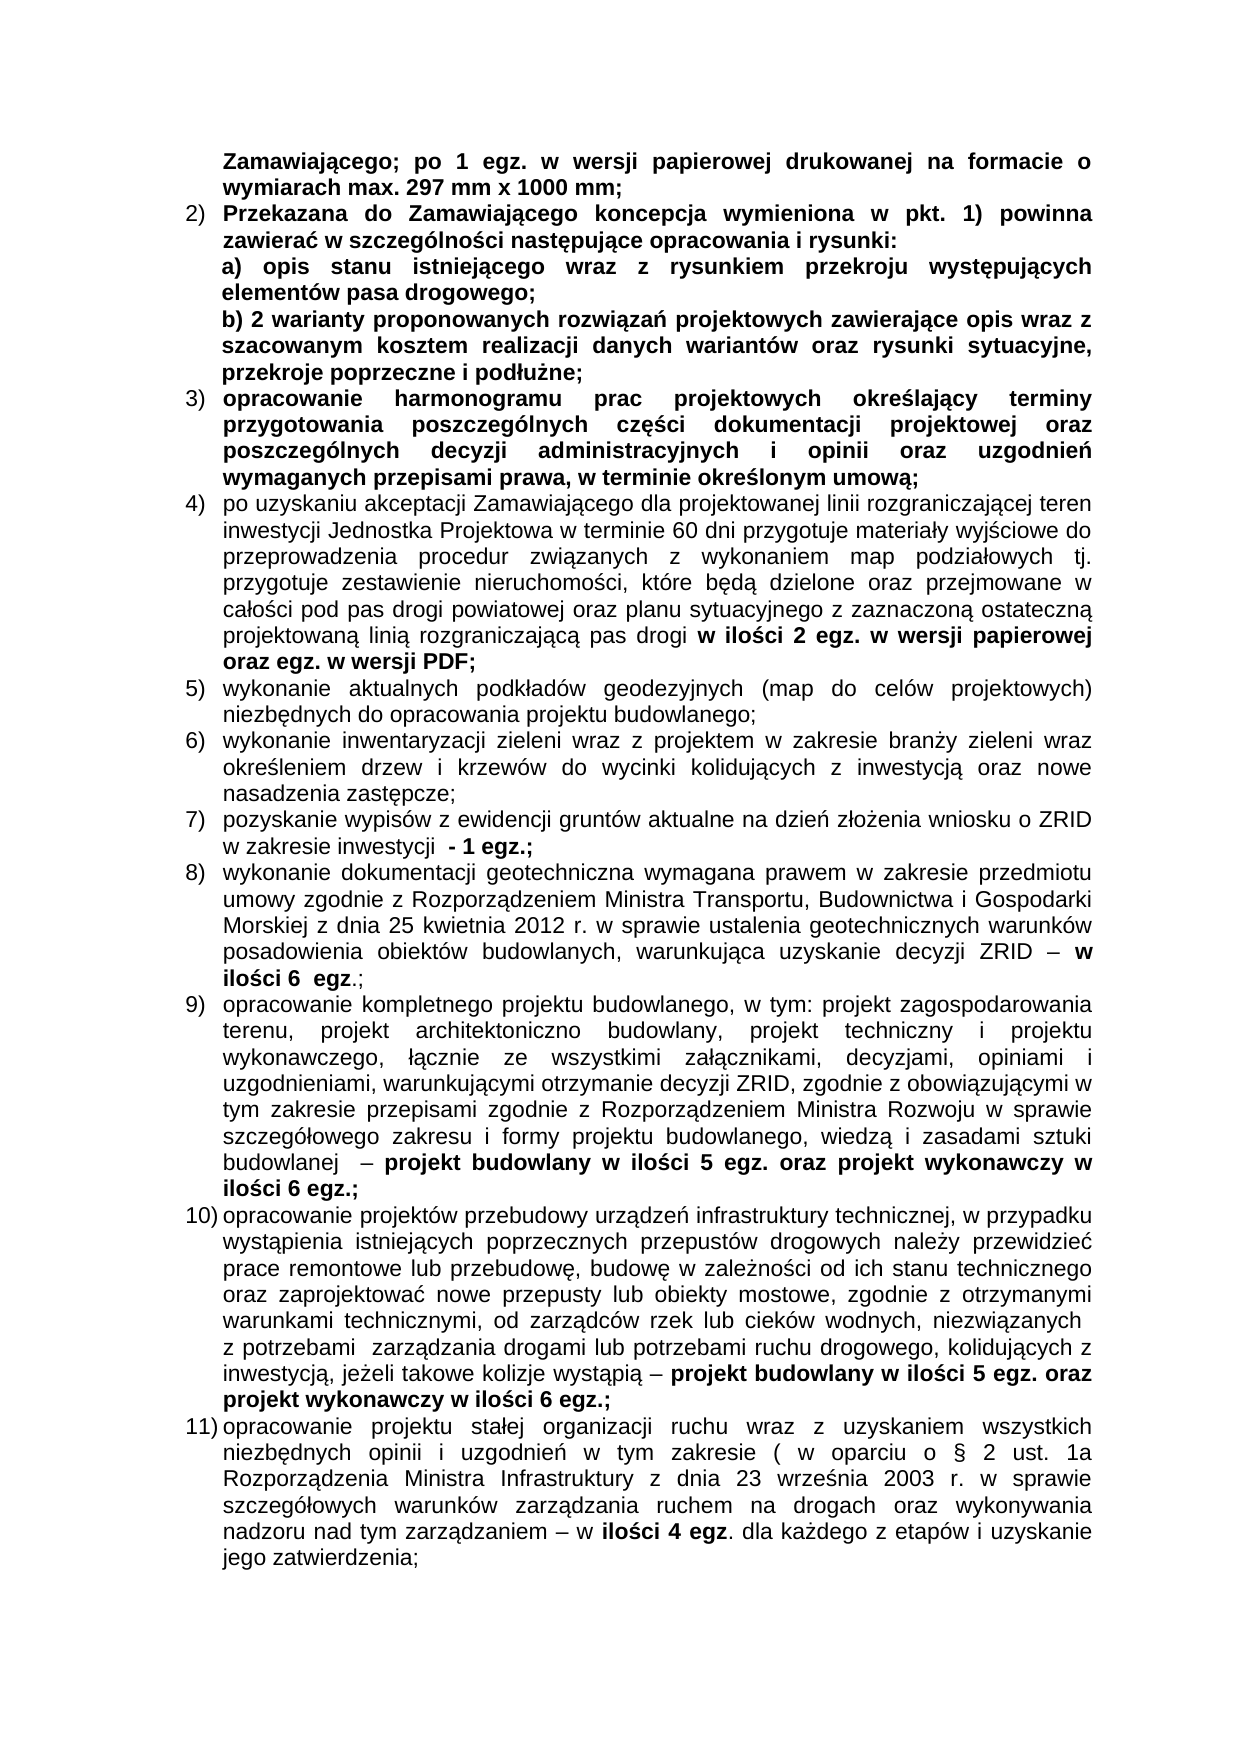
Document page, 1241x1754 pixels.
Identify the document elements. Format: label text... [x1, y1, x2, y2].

list pozyskanie wypisów z ewidencji gruntów aktualne na dzień złożenia wniosku o ZRID w zakresie inwestycji - 1 egz.; [185, 806, 1093, 859]
list b) 2 warianty proponowanych rozwiązań projektowych zawierające opis wraz z szacowanym kosztem realizacji danych wariantów oraz rysunki sytuacyjne, przekroje poprzeczne i podłużne; [221, 306, 1093, 385]
list Przekazana do Zamawiającego koncepcja wymieniona w pkt. 1) powinna zawierać w szczególności następujące opracowania i rysunki: [185, 200, 1093, 253]
list opracowanie projektu stałej organizacji ruchu wraz z uzyskaniem wszystkich niezbędnych opinii i uzgodnień w tym zakresie ( w oparciu o § 2 ust. 1a Rozporządzenia Ministra Infrastruktury z dnia 23 września 2003 r. w sprawie szczegółowych warunków zarządzania ruchem na drogach oraz wykonywania nadzoru nad tym zarządzaniem – w ilości 4 egz. dla każdego z etapów i uzyskanie jego zatwierdzenia; [185, 1413, 1093, 1571]
list wykonanie inwentaryzacji zieleni wraz z projektem w zakresie branży zieleni wraz określeniem drzew i krzewów do wycinki kolidujących z inwestycją oraz nowe nasadzenia zastępcze; [185, 727, 1093, 806]
list wykonanie dokumentacji geotechniczna wymagana prawem w zakresie przedmiotu umowy zgodnie z Rozporządzeniem Ministra Transportu, Budownictwa i Gospodarki Morskiej z dnia 25 kwietnia 2012 r. w sprawie ustalenia geotechnicznych warunków posadowienia obiektów budowlanych, warunkująca uzyskanie decyzji ZRID – w ilości 6 egz.; [185, 859, 1093, 991]
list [185, 148, 1093, 200]
list wykonanie aktualnych podkładów geodezyjnych (map do celów projektowych) niezbędnych do opracowania projektu budowlanego; [185, 675, 1093, 727]
list po uzyskaniu akceptacji Zamawiającego dla projektowanej linii rozgraniczającej teren inwestycji Jednostka Projektowa w terminie 60 dni przygotuje materiały wyjściowe do przeprowadzenia procedur związanych z wykonaniem map podziałowych tj. przygotuje zestawienie nieruchomości, które będą dzielone oraz przejmowane w całości pod pas drogi powiatowej oraz planu sytuacyjnego z zaznaczoną ostateczną projektowaną linią rozgraniczającą pas drogi w ilości 2 egz. w wersji papierowej oraz egz. w wersji PDF; [185, 490, 1093, 675]
list opracowanie kompletnego projektu budowlanego, w tym: projekt zagospodarowania terenu, projekt architektoniczno budowlany, projekt techniczny i projektu wykonawczego, łącznie ze wszystkimi załącznikami, decyzjami, opiniami i uzgodnieniami, warunkującymi otrzymanie decyzji ZRID, zgodnie z obowiązującymi w tym zakresie przepisami zgodnie z Rozporządzeniem Ministra Rozwoju w sprawie szczegółowego zakresu i formy projektu budowlanego, wiedzą i zasadami sztuki budowlanej – projekt budowlany w ilości 5 egz. oraz projekt wykonawczy w ilości 6 egz.; [185, 991, 1093, 1202]
list a) opis stanu istniejącego wraz z rysunkiem przekroju występujących elementów pasa drogowego; [221, 253, 1093, 306]
list opracowanie harmonogramu prac projektowych określający terminy przygotowania poszczególnych części dokumentacji projektowej oraz poszczególnych decyzji administracyjnych i opinii oraz uzgodnień wymaganych przepisami prawa, w terminie określonym umową; [185, 385, 1093, 490]
list opracowanie projektów przebudowy urządzeń infrastruktury technicznej, w przypadku wystąpienia istniejących poprzecznych przepustów drogowych należy przewidzieć prace remontowe lub przebudowę, budowę w zależności od ich stanu technicznego oraz zaprojektować nowe przepusty lub obiekty mostowe, zgodnie z otrzymanymi warunkami technicznymi, od zarządców rzek lub cieków wodnych, niezwiązanych z potrzebami zarządzania drogami lub potrzebami ruchu drogowego, kolidujących z inwestycją, jeżeli takowe kolizje wystąpią – projekt budowlany w ilości 5 egz. oraz projekt wykonawczy w ilości 6 egz.; [185, 1202, 1093, 1413]
